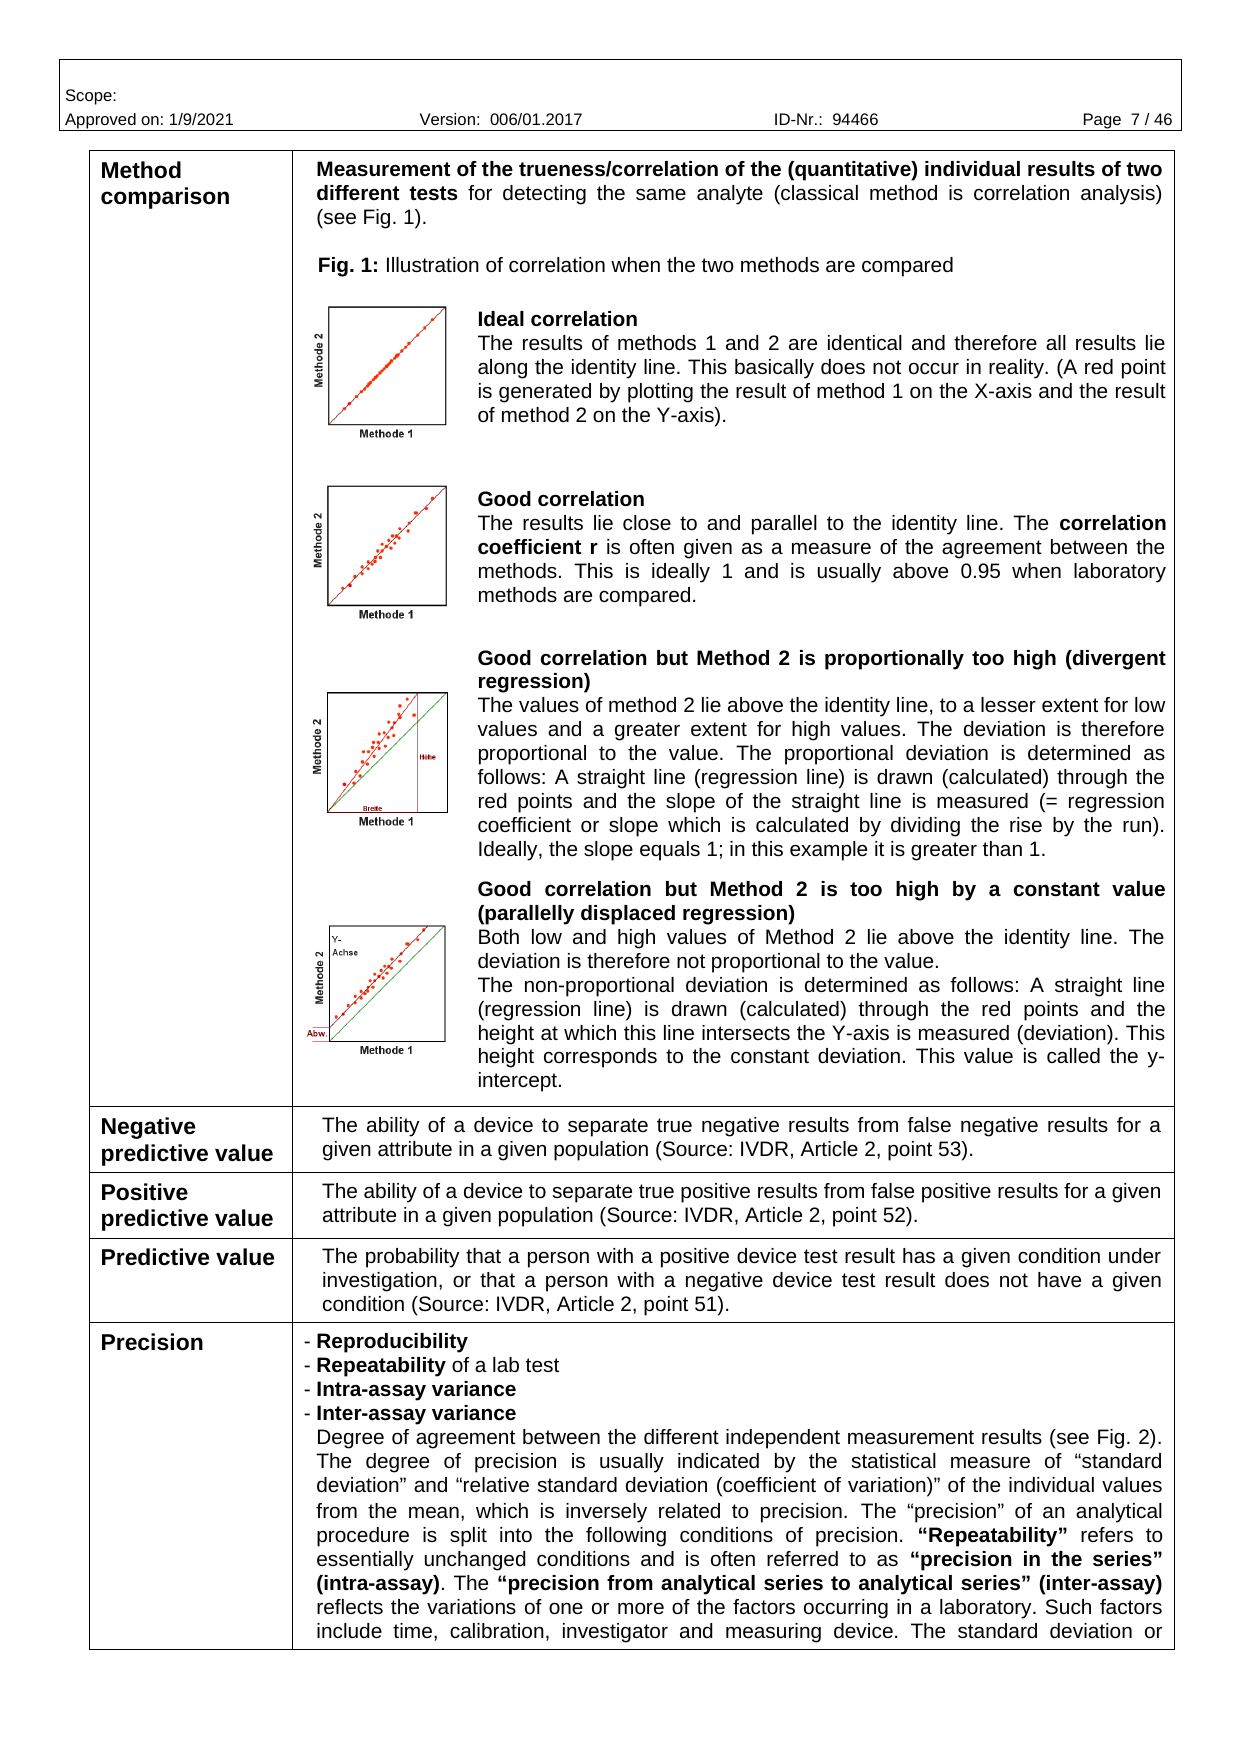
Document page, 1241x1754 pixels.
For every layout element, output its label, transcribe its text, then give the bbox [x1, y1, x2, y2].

picture [305, 904, 467, 1065]
table_cell Positive predictive value [90, 1173, 292, 1237]
table_header Method comparison [90, 151, 292, 1106]
table_cell The ability of a device to separate true positive results from false positive results for a given attribute in a given population (Source: IVDR, Article 2, point 52). [293, 1173, 1174, 1237]
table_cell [293, 1323, 1174, 1649]
picture [303, 464, 469, 630]
picture [304, 284, 468, 449]
table_cell Negative predictive value [90, 1107, 292, 1172]
table_header Measurement of the trueness/correlation of the (quantitative) individual results of two different tests for detecting the same analyte (classical method is correlation analysis) (see Fig. 1). Fig. 1: Illustration of correlation when the two methods are compared [293, 151, 1174, 1106]
table_cell Precision [90, 1323, 292, 1649]
table_cell The ability of a device to separate true negative results from false negative results for a given attribute in a given population (Source: IVDR, Article 2, point 53). [293, 1107, 1174, 1172]
table_cell Predictive value [90, 1239, 292, 1322]
table_cell The probability that a person with a positive device test result has a given condition under investigation, or that a person with a negative device test result does not have a given condition (Source: IVDR, Article 2, point 51). [293, 1239, 1174, 1322]
picture [302, 669, 470, 837]
